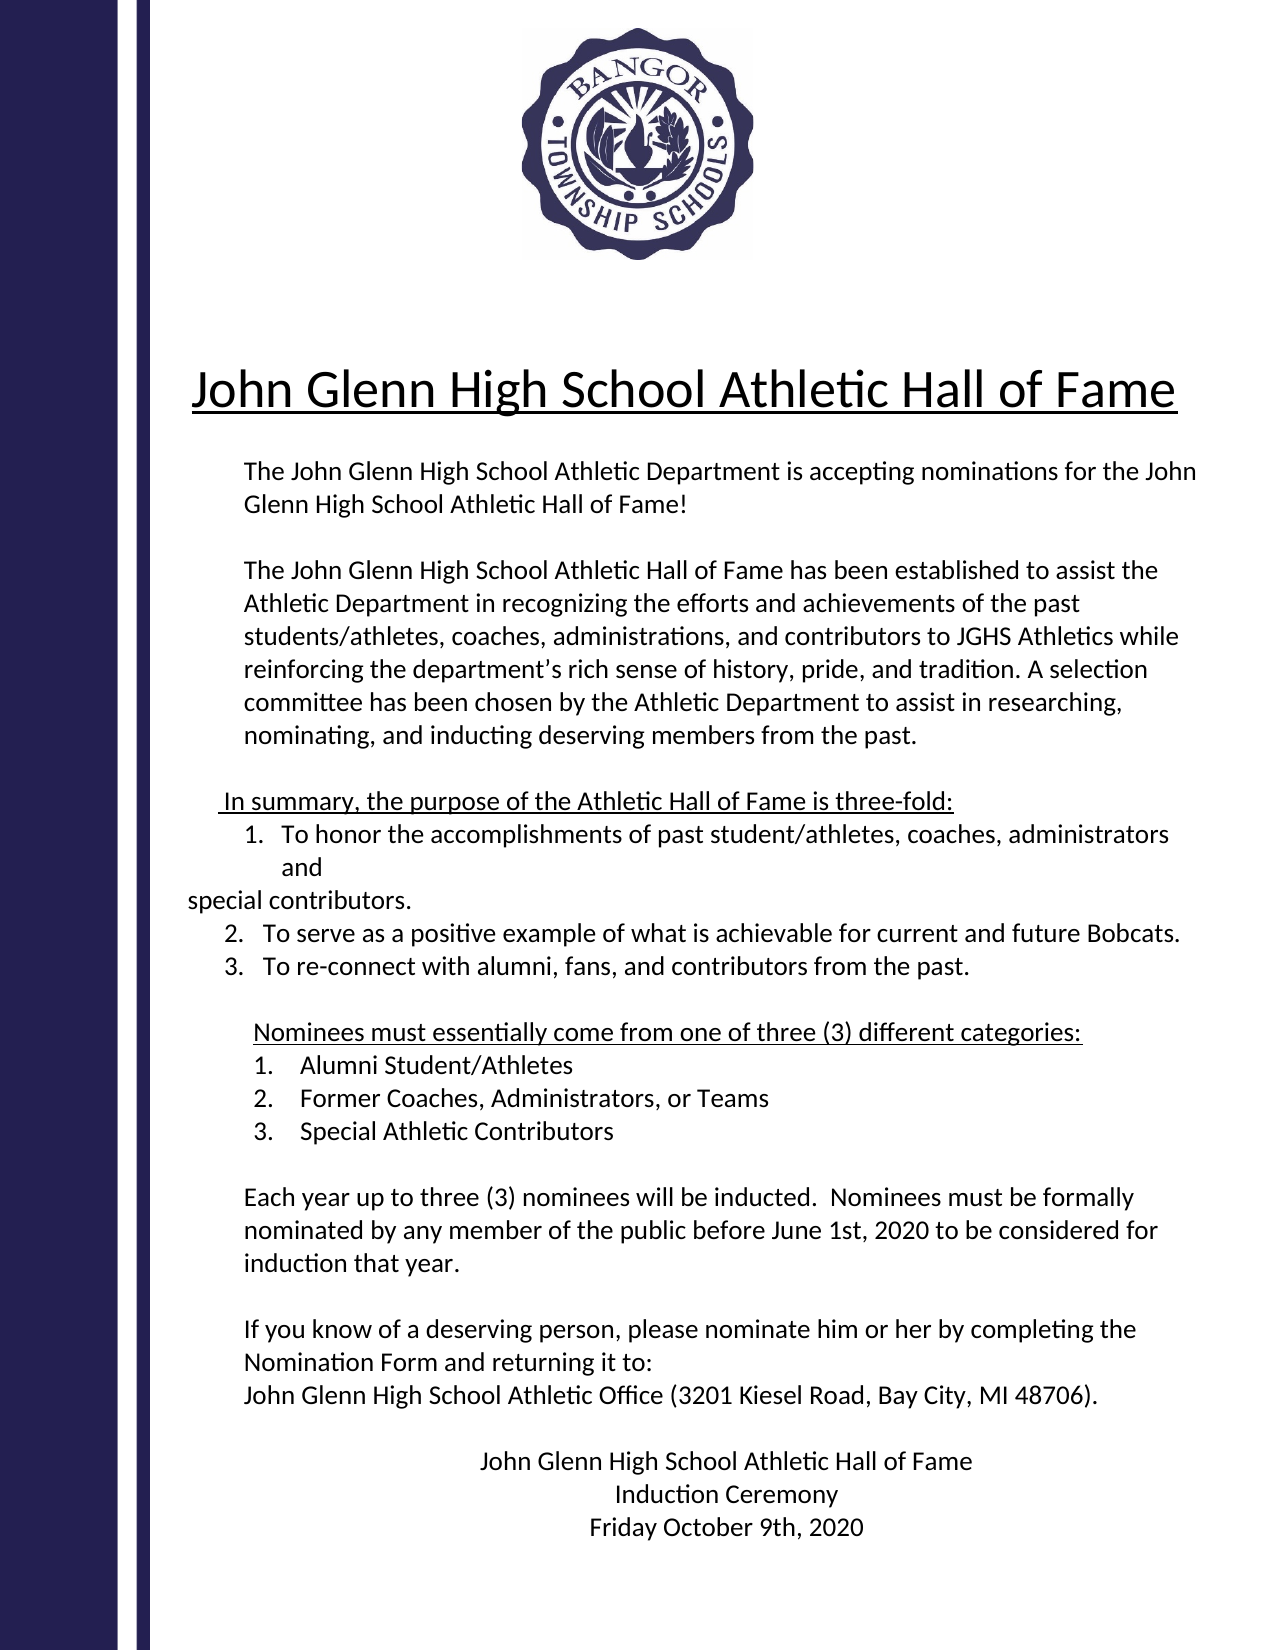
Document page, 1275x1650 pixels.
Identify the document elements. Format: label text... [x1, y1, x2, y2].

text In summary, the purpose of the Athletic Hall of Fame is three-fold: [150, 784, 1200, 817]
text 1. Alumni Student/Athletes [150, 1048, 1200, 1081]
text 2. Former Coaches, Administrators, or Teams [150, 1081, 1200, 1114]
list To honor the accomplishments of past student/athletes, coaches, administrators and [150, 817, 1200, 883]
text Friday October 9th, 2020 [150, 1511, 1200, 1544]
text John Glenn High School Athletic Hall of Fame [150, 355, 1200, 421]
text The John Glenn High School Athletic Department is accepting nominations for the John Glenn High School Athletic Hall of Fame! [150, 454, 1200, 520]
picture [521, 28, 754, 260]
text Induction Ceremony [150, 1478, 1200, 1511]
text The John Glenn High School Athletic Hall of Fame has been established to assist the Athletic Department in recognizing the efforts and achievements of the past students/athletes, coaches, administrations, and contributors to JGHS Athletics while reinforcing the department’s rich sense of history, pride, and tradition. A selection committee has been chosen by the Athletic Department to assist in researching, nominating, and inducting deserving members from the past. [150, 553, 1200, 751]
text 3. Special Athletic Contributors [150, 1114, 1200, 1147]
text Each year up to three (3) nominees will be inducted. Nominees must be formally nominated by any member of the public before June 1st, 2020 to be considered for induction that year. [150, 1180, 1200, 1279]
text John Glenn High School Athletic Office (3201 Kiesel Road, Bay City, MI 48706). [150, 1378, 1200, 1412]
text John Glenn High School Athletic Hall of Fame [150, 1444, 1200, 1478]
text If you know of a deserving person, please nominate him or her by completing the Nomination Form and returning it to: [150, 1312, 1200, 1378]
text 2. To serve as a positive example of what is achievable for current and future Bobcats. [150, 916, 1200, 949]
list special contributors. [187, 883, 1200, 916]
text Nominees must essentially come from one of three (3) different categories: [150, 1015, 1200, 1048]
text 3. To re-connect with alumni, fans, and contributors from the past. [150, 949, 1200, 982]
